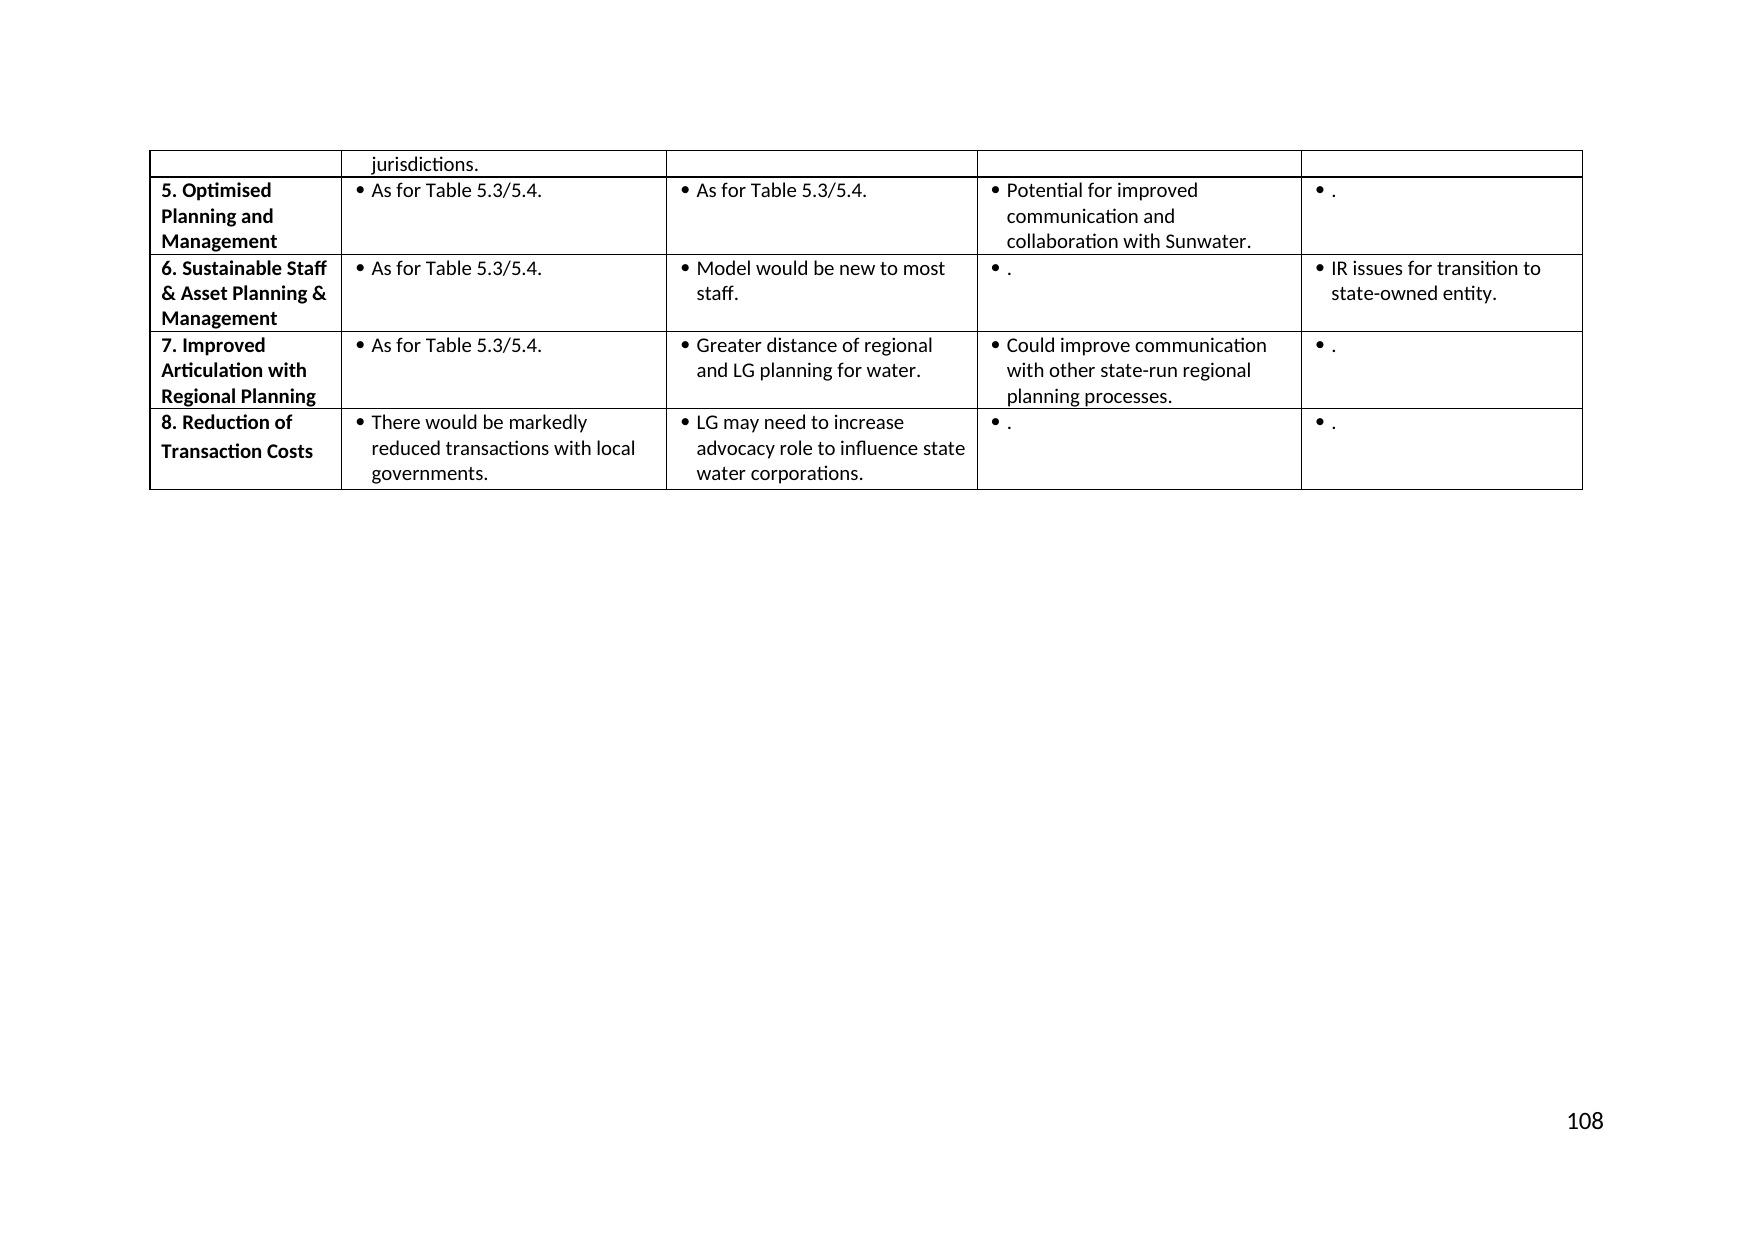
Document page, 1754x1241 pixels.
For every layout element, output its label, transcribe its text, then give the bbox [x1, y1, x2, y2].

table_cell There would be markedly reduced transactions with local governments. [342, 409, 666, 489]
table_cell . [978, 151, 1301, 176]
table_cell 5. Optimised Planning and Management [151, 178, 341, 254]
table_cell Greater distance of regional and LG planning for water. [667, 332, 977, 408]
table_cell . [1302, 151, 1582, 176]
table_cell . [978, 255, 1301, 331]
table_cell As for Table 5.3/5.4. [667, 178, 977, 254]
table_cell . [1302, 409, 1582, 489]
table_cell As for Table 5.3/5.4. [342, 178, 666, 254]
table_cell . [1302, 332, 1582, 408]
table_cell As for Table 5.3/5.4. [342, 332, 666, 408]
table_cell . [1302, 178, 1582, 254]
table_cell 6. Sustainable Staff & Asset Planning & Management [151, 255, 341, 331]
table_cell LG may need to increase advocacy role to influence state water corporations. [667, 409, 977, 489]
table_cell IR issues for transition to state-owned entity. [1302, 255, 1582, 331]
table_cell Model would be new to most staff. [667, 255, 977, 331]
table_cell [667, 151, 977, 176]
table_cell 7. Improved Articulation with Regional Planning [151, 332, 341, 408]
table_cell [151, 151, 341, 176]
table_cell 8. Reduction of Transaction Costs [151, 409, 341, 489]
table_cell As for Table 5.3/5.4. [342, 255, 666, 331]
table_cell Potential for improved communication and collaboration with Sunwater. [978, 178, 1301, 254]
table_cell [342, 151, 666, 176]
table_cell . [978, 409, 1301, 489]
table_cell Could improve communication with other state-run regional planning processes. [978, 332, 1301, 408]
